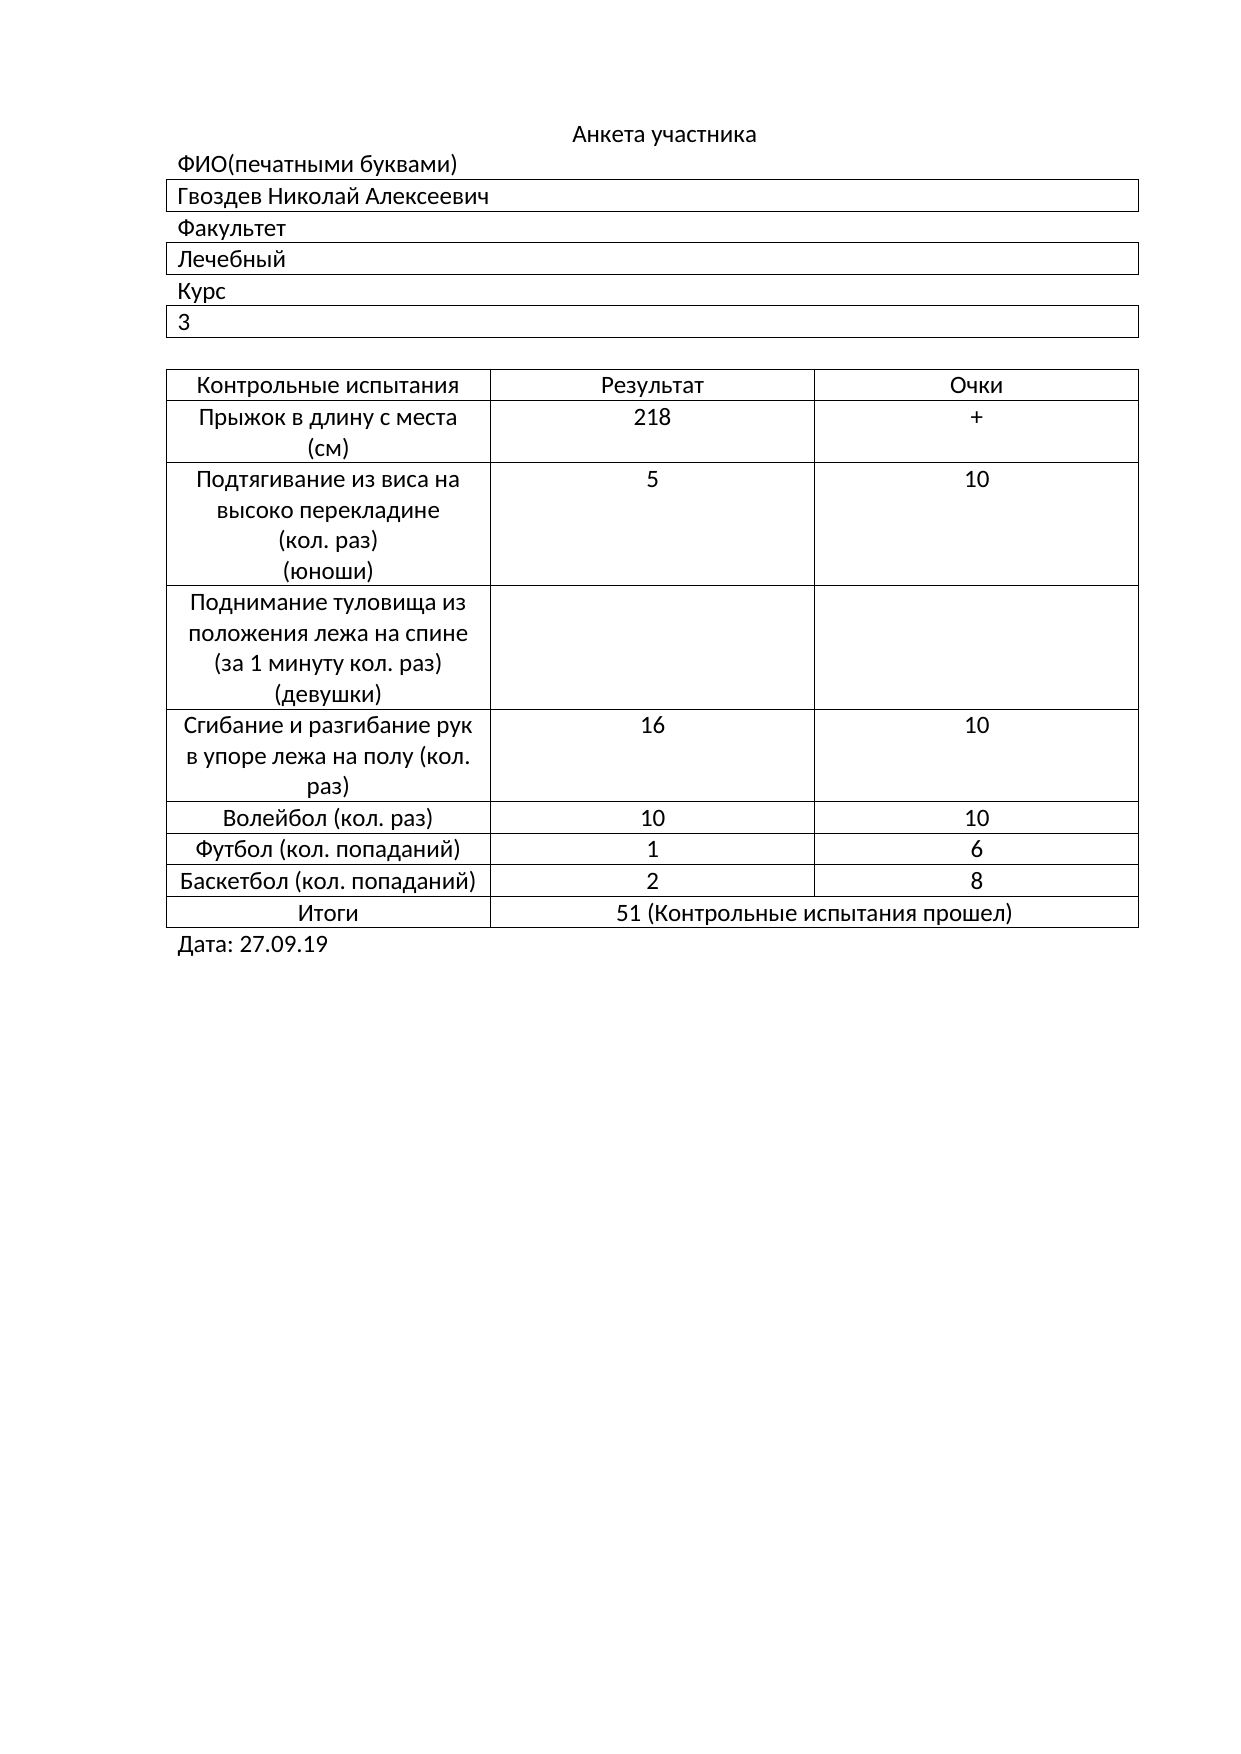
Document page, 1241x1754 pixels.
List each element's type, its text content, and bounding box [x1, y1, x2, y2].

table_header Гвоздев Николай Алексеевич [167, 180, 1138, 211]
table_cell + [815, 401, 1138, 462]
table_cell 10 [815, 463, 1138, 585]
text Курс [177, 275, 1152, 305]
table_header Контрольные испытания [167, 370, 490, 400]
table_cell 2 [491, 865, 814, 896]
table_cell 16 [491, 710, 814, 801]
table_cell Прыжок в длину с места (см) [167, 401, 490, 462]
table_cell [815, 586, 1138, 708]
table_cell 5 [491, 463, 814, 585]
table_cell Футбол (кол. попаданий) [167, 834, 490, 864]
table_cell 51 (Контрольные испытания прошел) [491, 897, 1138, 927]
table_cell Итоги [167, 897, 490, 927]
table_cell 218 [491, 401, 814, 462]
table_cell Волейбол (кол. раз) [167, 802, 490, 833]
text Дата: 27.09.19 [177, 928, 1152, 959]
table_cell Подтягивание из виса на высоко перекладине (кол. раз) (юноши) [167, 463, 490, 585]
text Анкета участника [177, 118, 1152, 149]
table_header Очки [815, 370, 1138, 400]
table_header Результат [491, 370, 814, 400]
table_cell 10 [491, 802, 814, 833]
table_cell [491, 586, 814, 708]
table_cell 10 [815, 802, 1138, 833]
text Факультет [177, 212, 1152, 242]
table_cell 6 [815, 834, 1138, 864]
table_header 3 [167, 306, 1138, 337]
table_cell 10 [815, 710, 1138, 801]
table_cell 8 [815, 865, 1138, 896]
text ФИО(печатными буквами) [177, 149, 1152, 179]
table_header Лечебный [167, 243, 1138, 274]
table_cell Сгибание и разгибание рук в упоре лежа на полу (кол. раз) [167, 710, 490, 801]
table_cell Баскетбол (кол. попаданий) [167, 865, 490, 896]
table_cell 1 [491, 834, 814, 864]
table_cell Поднимание туловища из положения лежа на спине (за 1 минуту кол. раз) (девушки) [167, 586, 490, 708]
